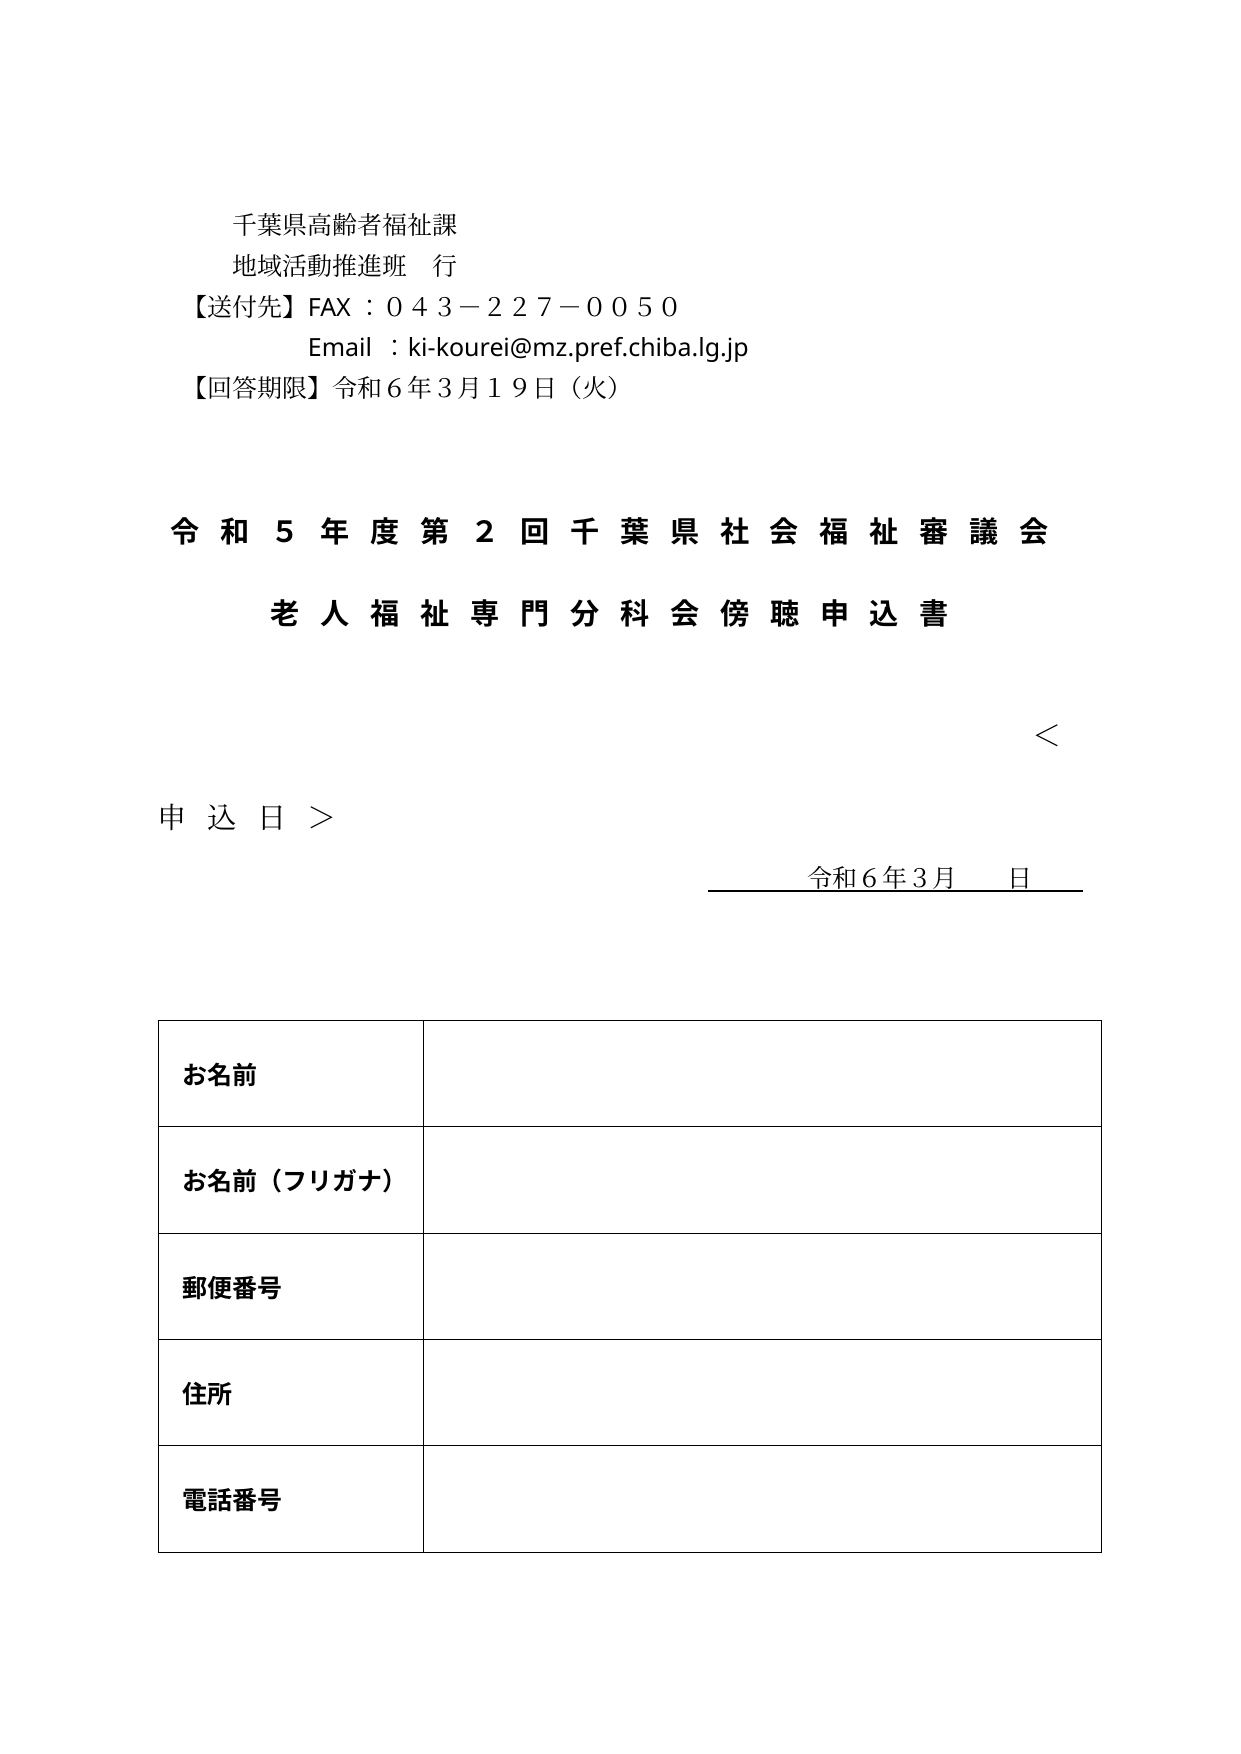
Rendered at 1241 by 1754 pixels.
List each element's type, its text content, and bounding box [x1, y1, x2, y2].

text Email：ki-kourei@mz.pref.chiba.lg.jp [158, 326, 1083, 367]
table_cell [424, 1340, 1101, 1445]
table_cell 電話番号 [159, 1446, 423, 1552]
table_cell [424, 1446, 1101, 1552]
table_header お名前 [159, 1021, 423, 1126]
text 令和５年度第２回千葉県社会福祉審議会 [158, 489, 1083, 571]
text ＜申込日＞ [158, 693, 1083, 857]
table_cell お名前（フリガナ） [159, 1127, 423, 1233]
text 千葉県高齢者福祉課 [158, 203, 1083, 244]
text 令和６年３月 日 [158, 857, 1083, 897]
table_cell [424, 1234, 1101, 1339]
text 老人福祉専門分科会傍聴申込書 [158, 571, 1083, 652]
table_cell [424, 1127, 1101, 1233]
table_header [424, 1021, 1101, 1126]
table_cell 郵便番号 [159, 1234, 423, 1339]
text 【回答期限】令和６年３月１９日（火） [158, 367, 1083, 407]
text 地域活動推進班 行 [158, 244, 1083, 285]
text 【送付先】FAX：０４３－２２７－００５０ [158, 285, 1083, 326]
table_cell 住所 [159, 1340, 423, 1445]
